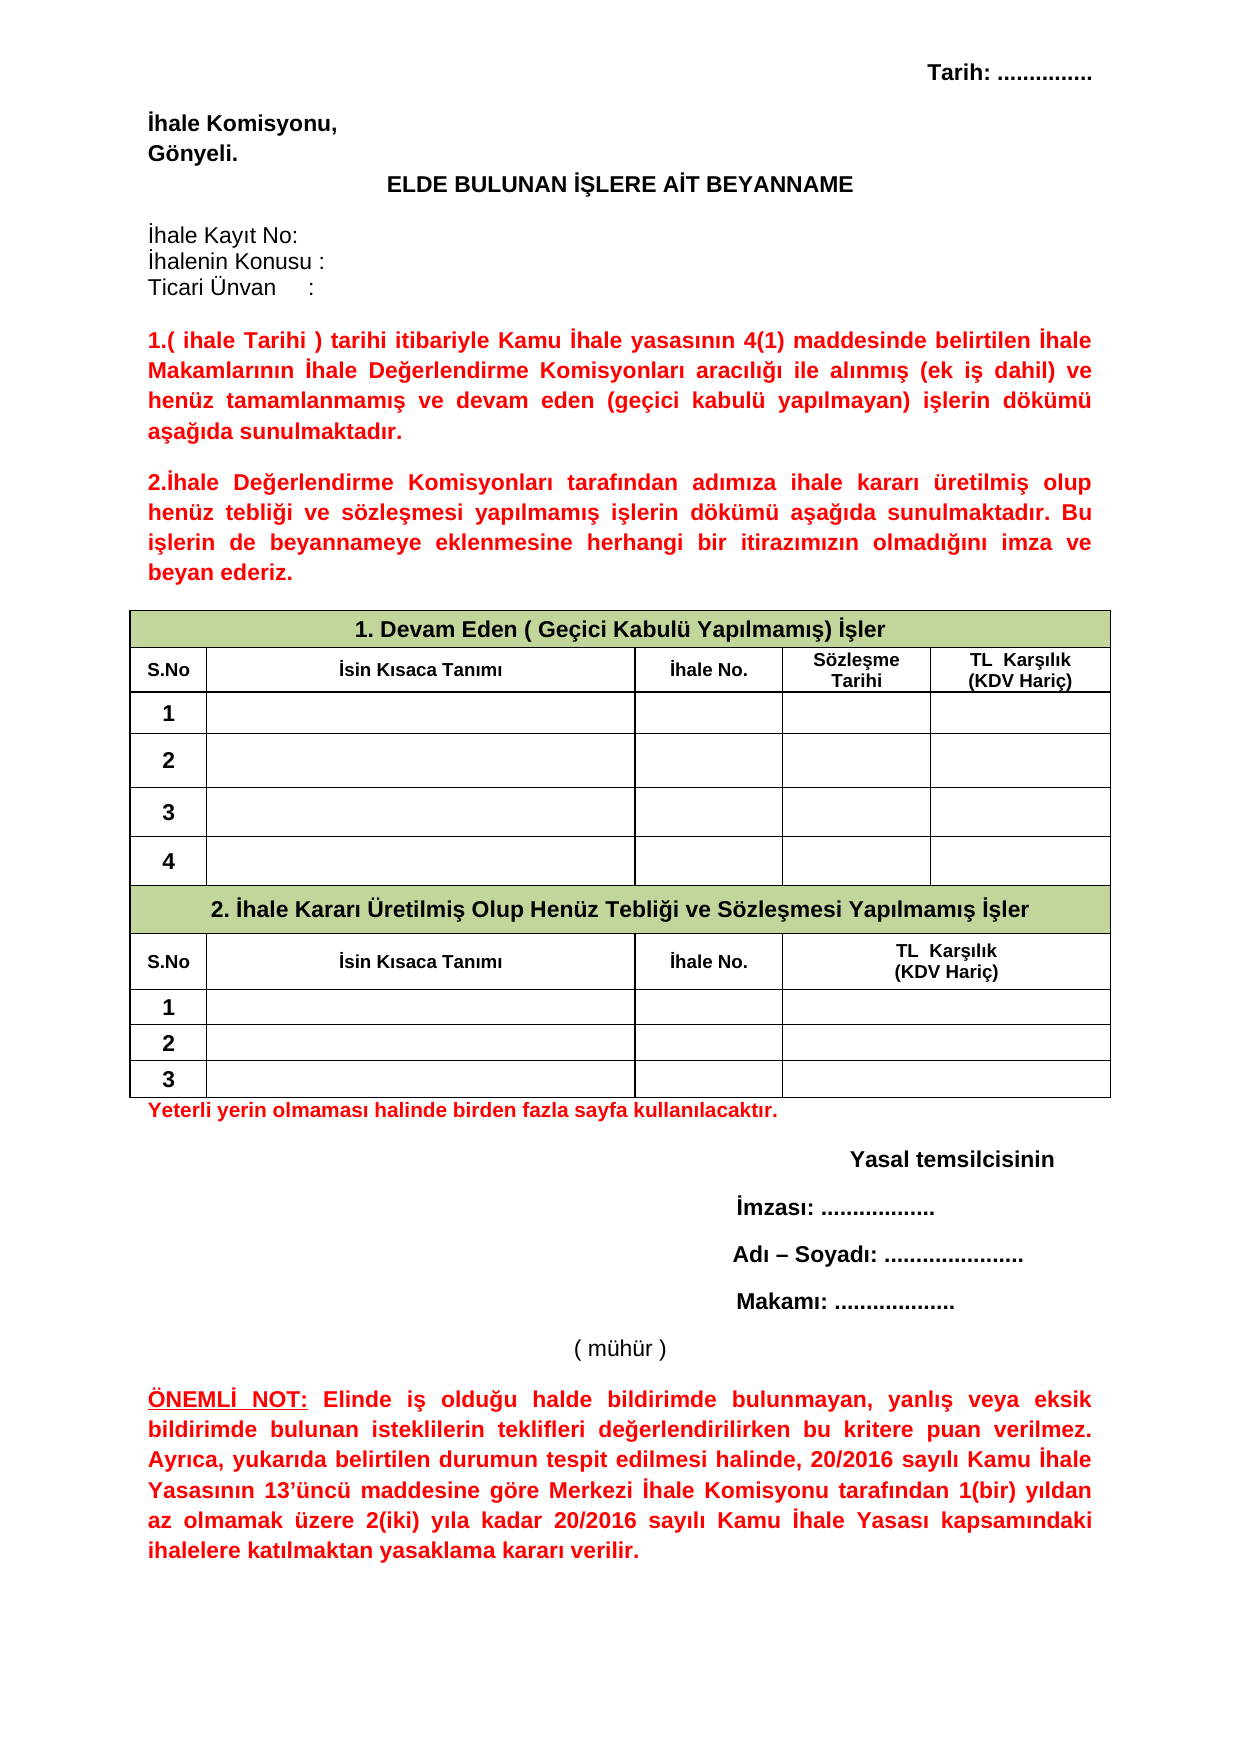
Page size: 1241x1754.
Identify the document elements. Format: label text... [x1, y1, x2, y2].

table_cell 4 [131, 837, 206, 885]
table_cell [207, 837, 634, 885]
text İhale Kayıt No: [148, 222, 1093, 248]
text İmzası: .................. [516, 1193, 1093, 1220]
table_cell 3 [131, 1061, 206, 1097]
table_cell İhale No. [636, 934, 782, 989]
table_cell [207, 1061, 634, 1097]
table_cell [636, 693, 782, 733]
table_cell 2 [131, 734, 206, 787]
text Yasal temsilcisinin [738, 1146, 1093, 1173]
text ELDE BULUNAN İŞLERE AİT BEYANNAME [148, 171, 1093, 197]
table_cell [207, 1025, 634, 1060]
text 2.İhale Değerlendirme Komisyonları tarafından adımıza ihale kararı üretilmiş olup henüz tebliği ve sözleşmesi yapılmamış işlerin dökümü aşağıda sunulmaktadır. Bu işlerin de beyannameye eklenmesine herhangi bir itirazımızın olmadığını imza ve beyan ederiz. [148, 469, 1093, 586]
text ( mühür ) [148, 1335, 1093, 1361]
table_cell 1 [131, 693, 206, 733]
table_header 1. Devam Eden ( Geçici Kabulü Yapılmamış) İşler [131, 611, 1110, 647]
table_cell İsin Kısaca Tanımı [207, 648, 634, 691]
table_cell [783, 734, 930, 787]
table_cell [207, 788, 634, 836]
text Adı – Soyadı: ...................... [664, 1241, 1093, 1267]
table_cell [783, 788, 930, 836]
table_cell [207, 734, 634, 787]
table_cell S.No [131, 934, 206, 989]
table_cell [931, 788, 1110, 836]
table_cell [931, 693, 1110, 733]
table_cell [636, 837, 782, 885]
table_cell 2. İhale Kararı Üretilmiş Olup Henüz Tebliği ve Sözleşmesi Yapılmamış İşler [131, 886, 1110, 933]
table_cell [783, 837, 930, 885]
table_cell [783, 990, 1110, 1024]
table_cell 2 [131, 1025, 206, 1060]
text İhalenin Konusu : [148, 248, 1093, 274]
table_cell TL Karşılık (KDV Hariç) [783, 934, 1110, 989]
text Tarih: ............... [148, 59, 1093, 86]
table_cell [931, 734, 1110, 787]
table_cell Sözleşme Tarihi [783, 648, 930, 691]
text ÖNEMLİ NOT: Elinde iş olduğu halde bildirimde bulunmayan, yanlış veya eksik bildirimde bulunan isteklilerin teklifleri değerlendirilirken bu kritere puan verilmez. Ayrıca, yukarıda belirtilen durumun tespit edilmesi halinde, 20/2016 sayılı Kamu İhale Yasasının 13’üncü maddesine göre Merkezi İhale Komisyonu tarafından 1(bir) yıldan az olmamak üzere 2(iki) yıla kadar 20/2016 sayılı Kamu İhale Yasası kapsamındaki ihalelere katılmaktan yasaklama kararı verilir. [148, 1386, 1093, 1563]
table_cell [783, 1061, 1110, 1097]
text Yeterli yerin olmaması halinde birden fazla sayfa kullanılacaktır. [148, 1098, 1093, 1122]
text Ticari Ünvan : [148, 274, 1093, 301]
table_cell 1 [131, 990, 206, 1024]
text İhale Komisyonu, [148, 110, 1093, 137]
text Gönyeli. [148, 140, 1093, 167]
table_cell TL Karşılık (KDV Hariç) [931, 648, 1110, 691]
text 1.( ihale Tarihi ) tarihi itibariyle Kamu İhale yasasının 4(1) maddesinde belirtilen İhale Makamlarının İhale Değerlendirme Komisyonları aracılığı ile alınmış (ek iş dahil) ve henüz tamamlanmamış ve devam eden (geçici kabulü yapılmayan) işlerin dökümü aşağıda sunulmaktadır. [148, 327, 1093, 444]
table_cell İhale No. [636, 648, 782, 691]
table_cell [207, 693, 634, 733]
table_cell İsin Kısaca Tanımı [207, 934, 634, 989]
table_cell [783, 693, 930, 733]
table_cell [636, 788, 782, 836]
text Makamı: ................... [148, 1288, 1093, 1314]
table_cell [636, 1061, 782, 1097]
table_cell [636, 734, 782, 787]
table_cell [636, 990, 782, 1024]
table_cell [207, 990, 634, 1024]
table_cell [636, 1025, 782, 1060]
table_cell [783, 1025, 1110, 1060]
table_cell [931, 837, 1110, 885]
table_cell 3 [131, 788, 206, 836]
table_cell S.No [131, 648, 206, 691]
